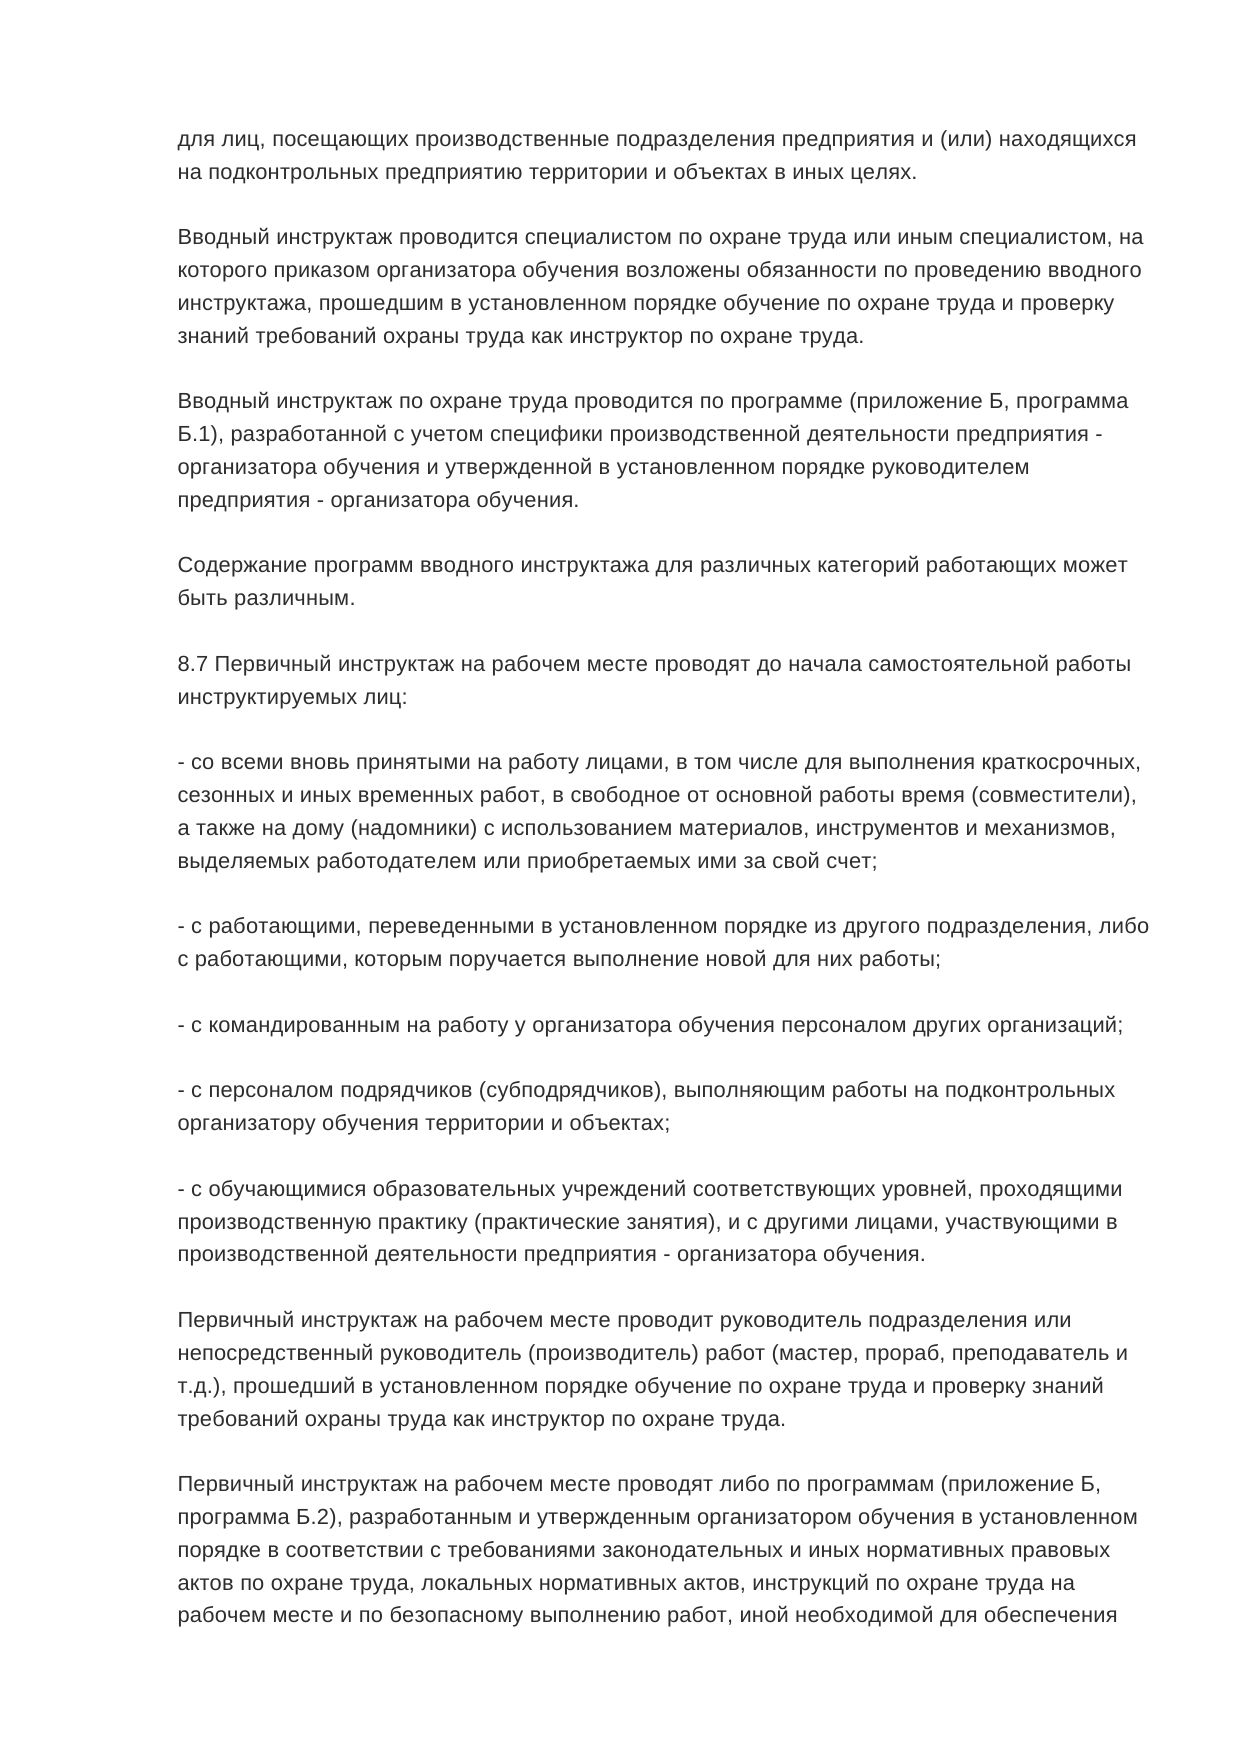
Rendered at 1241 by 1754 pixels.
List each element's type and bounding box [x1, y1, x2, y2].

text [177, 643, 1152, 1627]
text [177, 118, 1152, 643]
